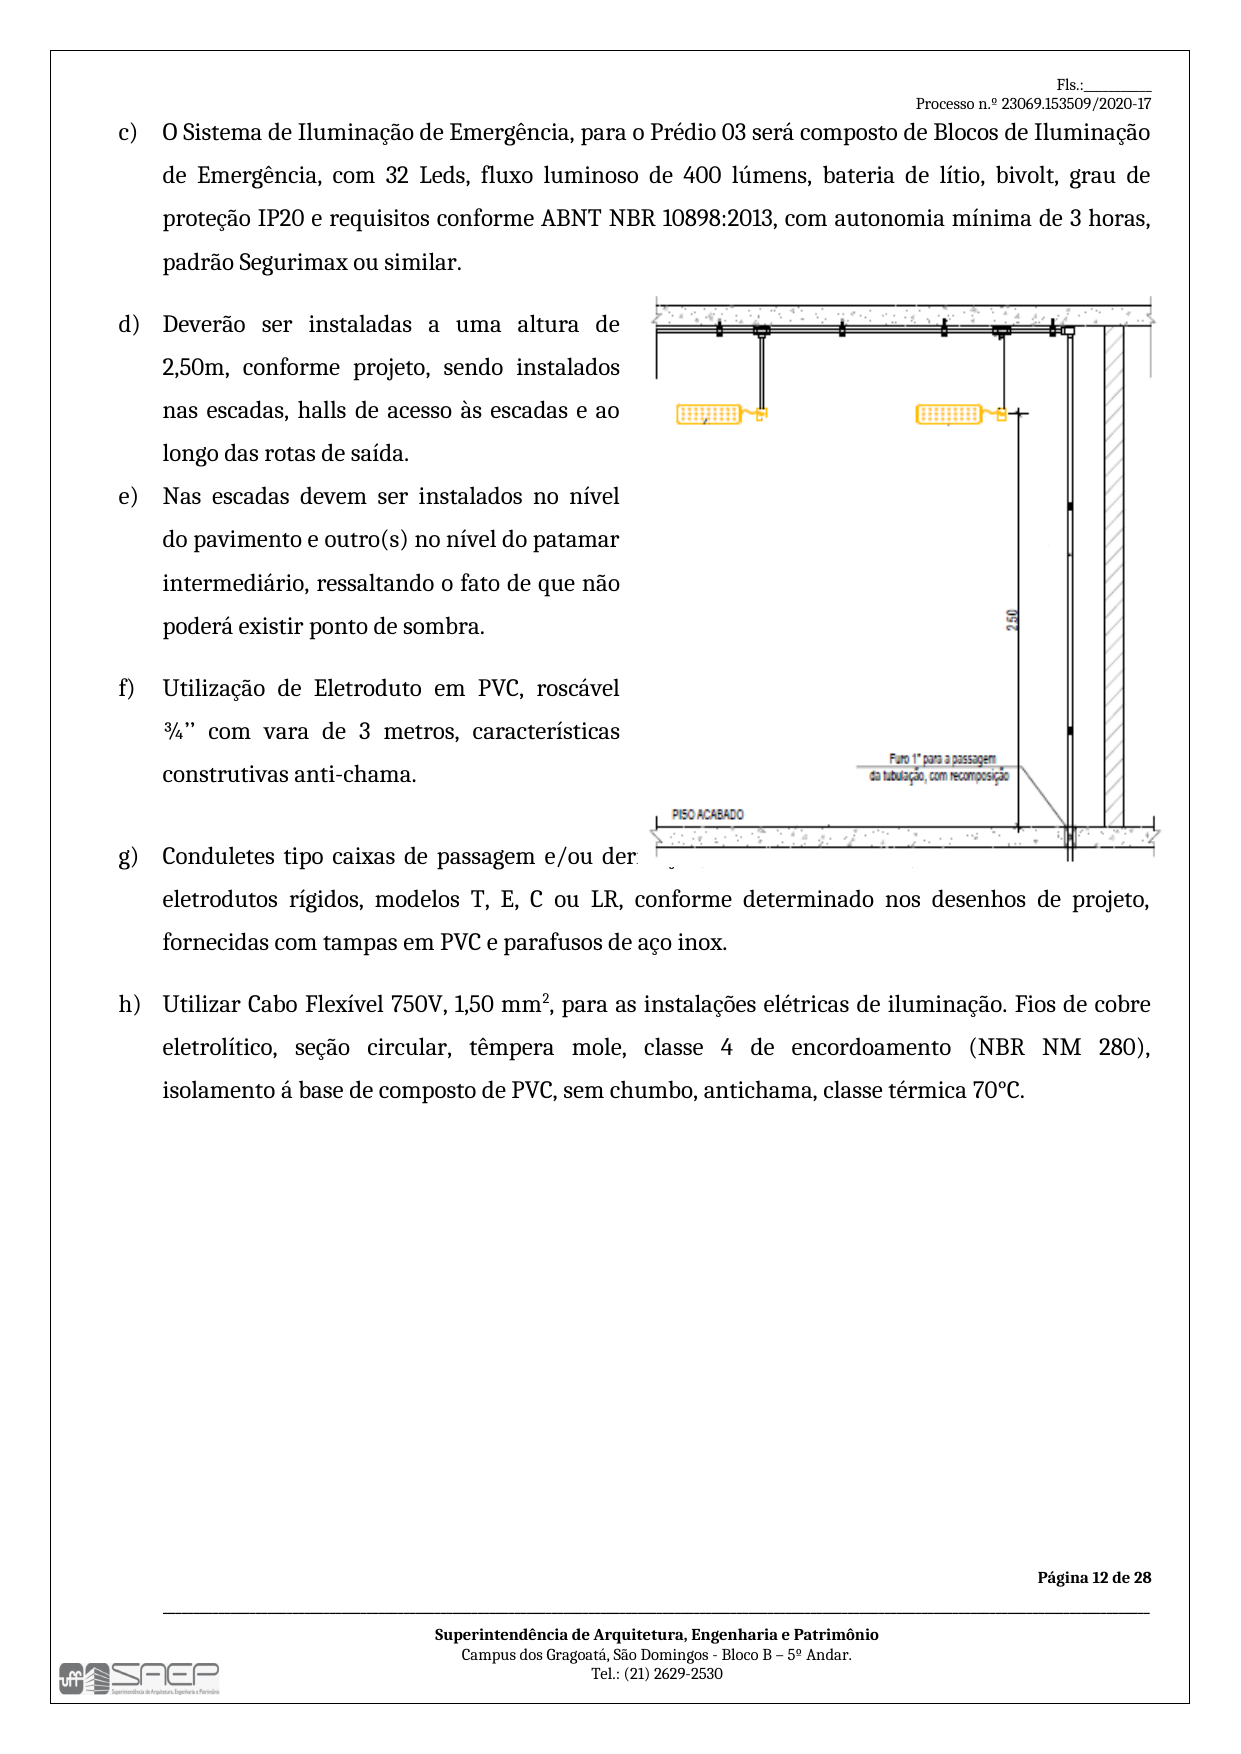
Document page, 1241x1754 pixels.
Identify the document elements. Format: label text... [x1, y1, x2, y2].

picture [59, 1663, 220, 1695]
list O Sistema de Iluminação de Emergência, para o Prédio 03 será composto de Blocos de Iluminação de Emergência, com 32 Leds, fluxo luminoso de 400 lúmens, bateria de lítio, bivolt, grau de proteção IP20 e requisitos conforme ABNT NBR 10898:2013, com autonomia mínima de 3 horas, padrão Segurimax ou similar. [118, 118, 1152, 276]
list Deverão ser instaladas a uma altura de 2,50m, conforme projeto, sendo instalados nas escadas, halls de acesso às escadas e ao longo das rotas de saída. [118, 310, 620, 468]
list Utilizar Cabo Flexível 750V, 1,50 mm2, para as instalações elétricas de iluminação. Fios de cobre eletrolítico, seção circular, têmpera mole, classe 4 de encordoamento (NBR NM 280), isolamento á base de composto de PVC, sem chumbo, antichama, classe térmica 70°C. [118, 990, 1152, 1105]
picture [637, 296, 1171, 867]
list Utilização de Eletroduto em PVC, roscável ¾’’ com vara de 3 metros, características construtivas anti-chama. [118, 674, 620, 789]
list Conduletes tipo caixas de passagem e/ou derivação, fabricadas em PVC, com conexão direta a eletrodutos rígidos, modelos T, E, C ou LR, conforme determinado nos desenhos de projeto, fornecidas com tampas em PVC e parafusos de aço inox. [118, 842, 1152, 957]
list Nas escadas devem ser instalados no nível do pavimento e outro(s) no nível do patamar intermediário, ressaltando o fato de que não poderá existir ponto de sombra. [118, 482, 620, 640]
